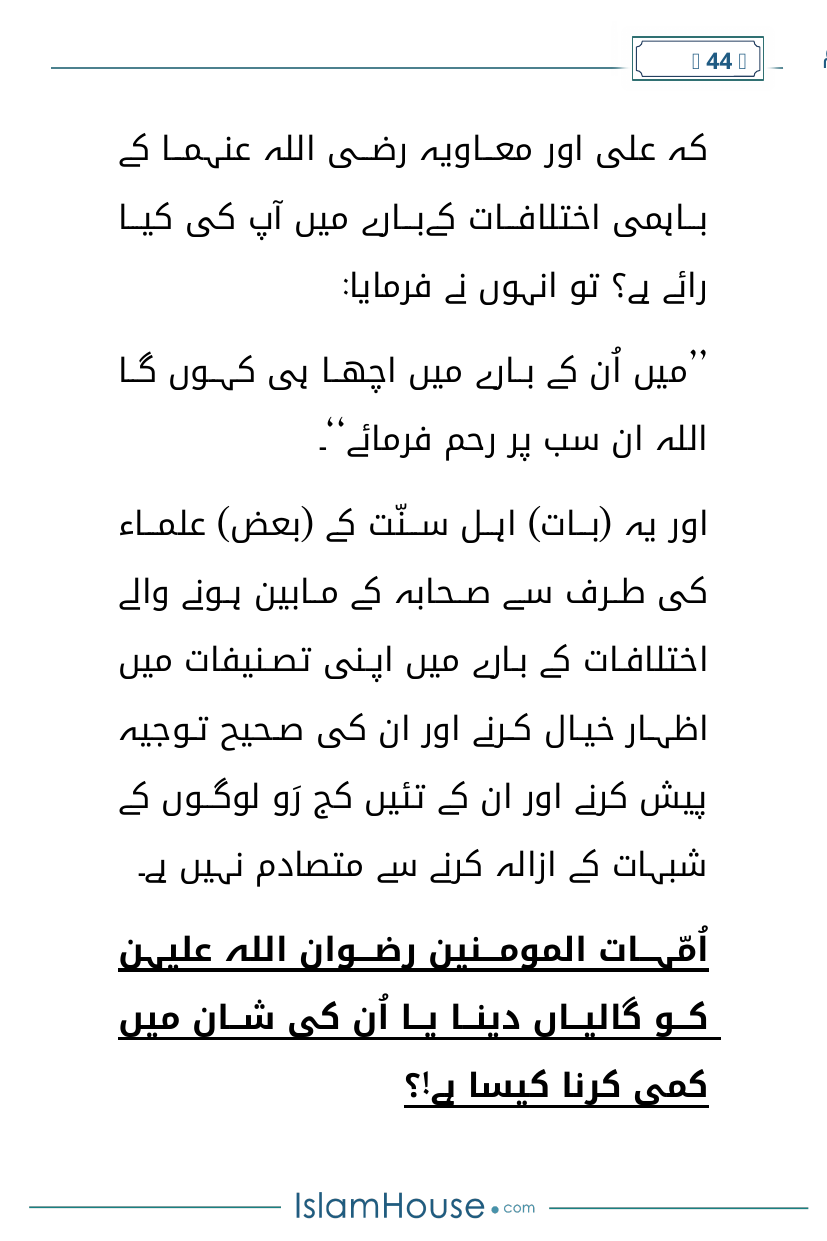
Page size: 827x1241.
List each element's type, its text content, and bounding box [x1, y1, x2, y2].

picture [288, 1187, 809, 1225]
text اُمّہات المومنین رضوان اللہ علیہن کو گالیاں دینا یا اُن کی شان میں کمی کرنا کیسا ہے!؟ [118, 1040, 709, 1118]
text اور یہ (بات) اہل سنّت کے (بعض) علماء کی طرف سے صحابہ کے مابین ہونے والے اختلافات کے بارے میں اپنی تصنیفات میں اظہار خیال کرنے اور ان کی صحیح توجیہ پیش کرنے اور ان کے تئیں کج رَو لوگوں کے شبہات کے ازالہ کرنے سے متصادم نہیں ہے۔ [118, 493, 709, 897]
text کہ علی اور معاویہ رضی اللہ عنہما کے باہمی اختلافات کےبارے میں آپ کی کیا رائے ہے؟ تو انہوں نے فرمایا: [118, 118, 709, 318]
text ’’میں اُن کے بارے میں اچھا ہی کہوں گا اللہ ان سب پر رحم فرمائے‘‘۔ [118, 339, 709, 471]
text اُمّہات المومنین رضوان اللہ علیہن کو گالیاں دینا یا اُن کی شان میں کمی کرنا کیسا ہے!؟ [118, 919, 709, 968]
picture [22, 1186, 281, 1224]
text اُمّہات المومنین رضوان اللہ علیہن کو گالیاں دینا یا اُن کی شان میں کمی کرنا کیسا ہے!؟ [118, 972, 709, 1037]
